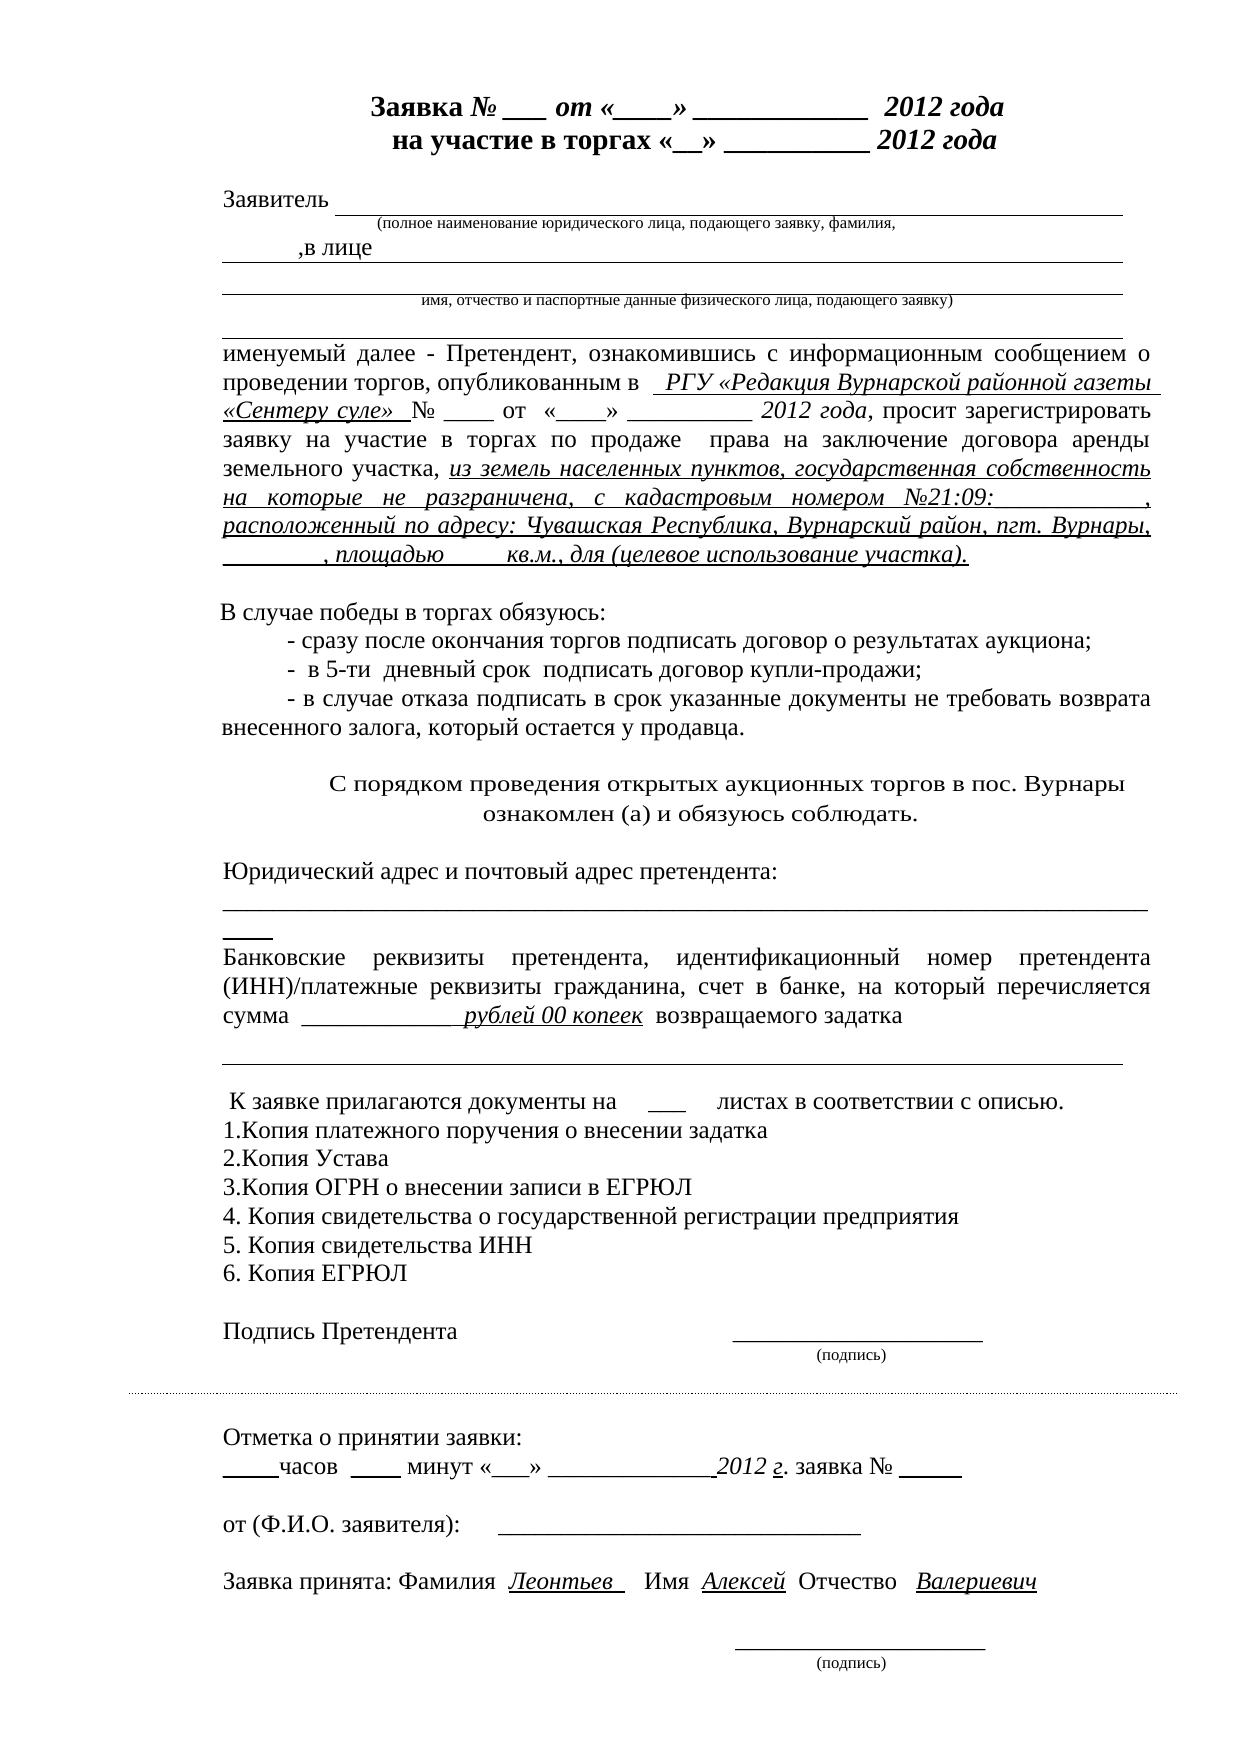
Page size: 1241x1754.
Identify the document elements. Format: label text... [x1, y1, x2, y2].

text (подпись) [223, 1345, 1152, 1364]
text Подпись Претендента ____________________ [223, 1316, 1152, 1345]
text ____________________ [223, 1624, 1152, 1652]
text Заявка принята: Фамилия Леонтьев Имя Алексей Отчество Валериевич [223, 1566, 1152, 1595]
text именуемый далее - Претендент, ознакомившись с информационным сообщением о проведении торгов, опубликованным в РГУ « «Сентеру суле» № ____ от «____» __________ 2012 года, просит зарегистрировать заявку на участие в торгах по продаже права на заключение договора аренды земельного участка, из земель населенных пунктов, государственная собственность на которые не разграничена, с кадастровым номером №21:09:____________, расположенный по адресу: Чувашская Республика, Вурнарский район, пгт. Вурнары, ________, площадью ____ кв.м., для (целевое использование участка). [223, 338, 1152, 568]
text Заявка № ___ от «____» ____________ 2012 года [223, 89, 1152, 122]
text (подпись) [223, 1652, 1152, 1672]
text 6. Копия ЕГРЮЛ [223, 1258, 1152, 1287]
text В случае победы в торгах обязуюсь: [148, 597, 1152, 625]
text ____ часов ____ минут «___» _____________ . заявка № _____ [223, 1451, 1152, 1480]
text 5. Копия свидетельства ИНН [223, 1230, 1152, 1258]
text 3.Копия ОГРН о внесении записи в ЕГРЮЛ [223, 1172, 1152, 1201]
text 4. Копия свидетельства о государственной регистрации предприятия [223, 1201, 1152, 1230]
text (полное наименование юридического лица, подающего заявку, фамилия, [223, 213, 1152, 232]
text Заявитель [223, 184, 1152, 213]
text ______________________________________________________________________________ [223, 885, 1152, 942]
text К заявке прилагаются документы на ___ листах в соответствии с описью. 1.Копия платежного поручения о внесении задатка [223, 1086, 1152, 1143]
text ,в лице [223, 232, 1152, 261]
text от (Ф.И.О. заявителя): _____________________________ [223, 1509, 1152, 1537]
text имя, отчество и паспортные данные физического лица, подающего заявку) [223, 290, 1152, 309]
text на участие в торгах «__» __________ 2012 года [223, 122, 1152, 156]
text С порядком проведения открытых аукционных торгов в пос. Вурнары ознакомлен (а) и обязуюсь соблюдать. [227, 768, 1174, 827]
text Юридический адрес и почтовый адрес претендента: [223, 856, 1152, 885]
table_header [129, 1393, 1179, 1422]
text Банковские реквизиты претендента, идентификационный номер претендента (ИНН)/платежные реквизиты гражданина, счет в банке, на который перечисляется сумма ____________ рублей 00 копеек возвращаемого задатка [223, 942, 1152, 1028]
list сразу после окончания торгов подписать договор о результатах аукциона; [221, 625, 1152, 654]
list в 5-ти дневный срок подписать договор купли-продажи; [221, 654, 1152, 683]
list в случае отказа подписать в срок указанные документы не требовать возврата внесенного залога, который остается у продавца. [221, 683, 1152, 740]
text Отметка о принятии заявки: [223, 1422, 1152, 1451]
text 2.Копия Устава [223, 1143, 1152, 1172]
